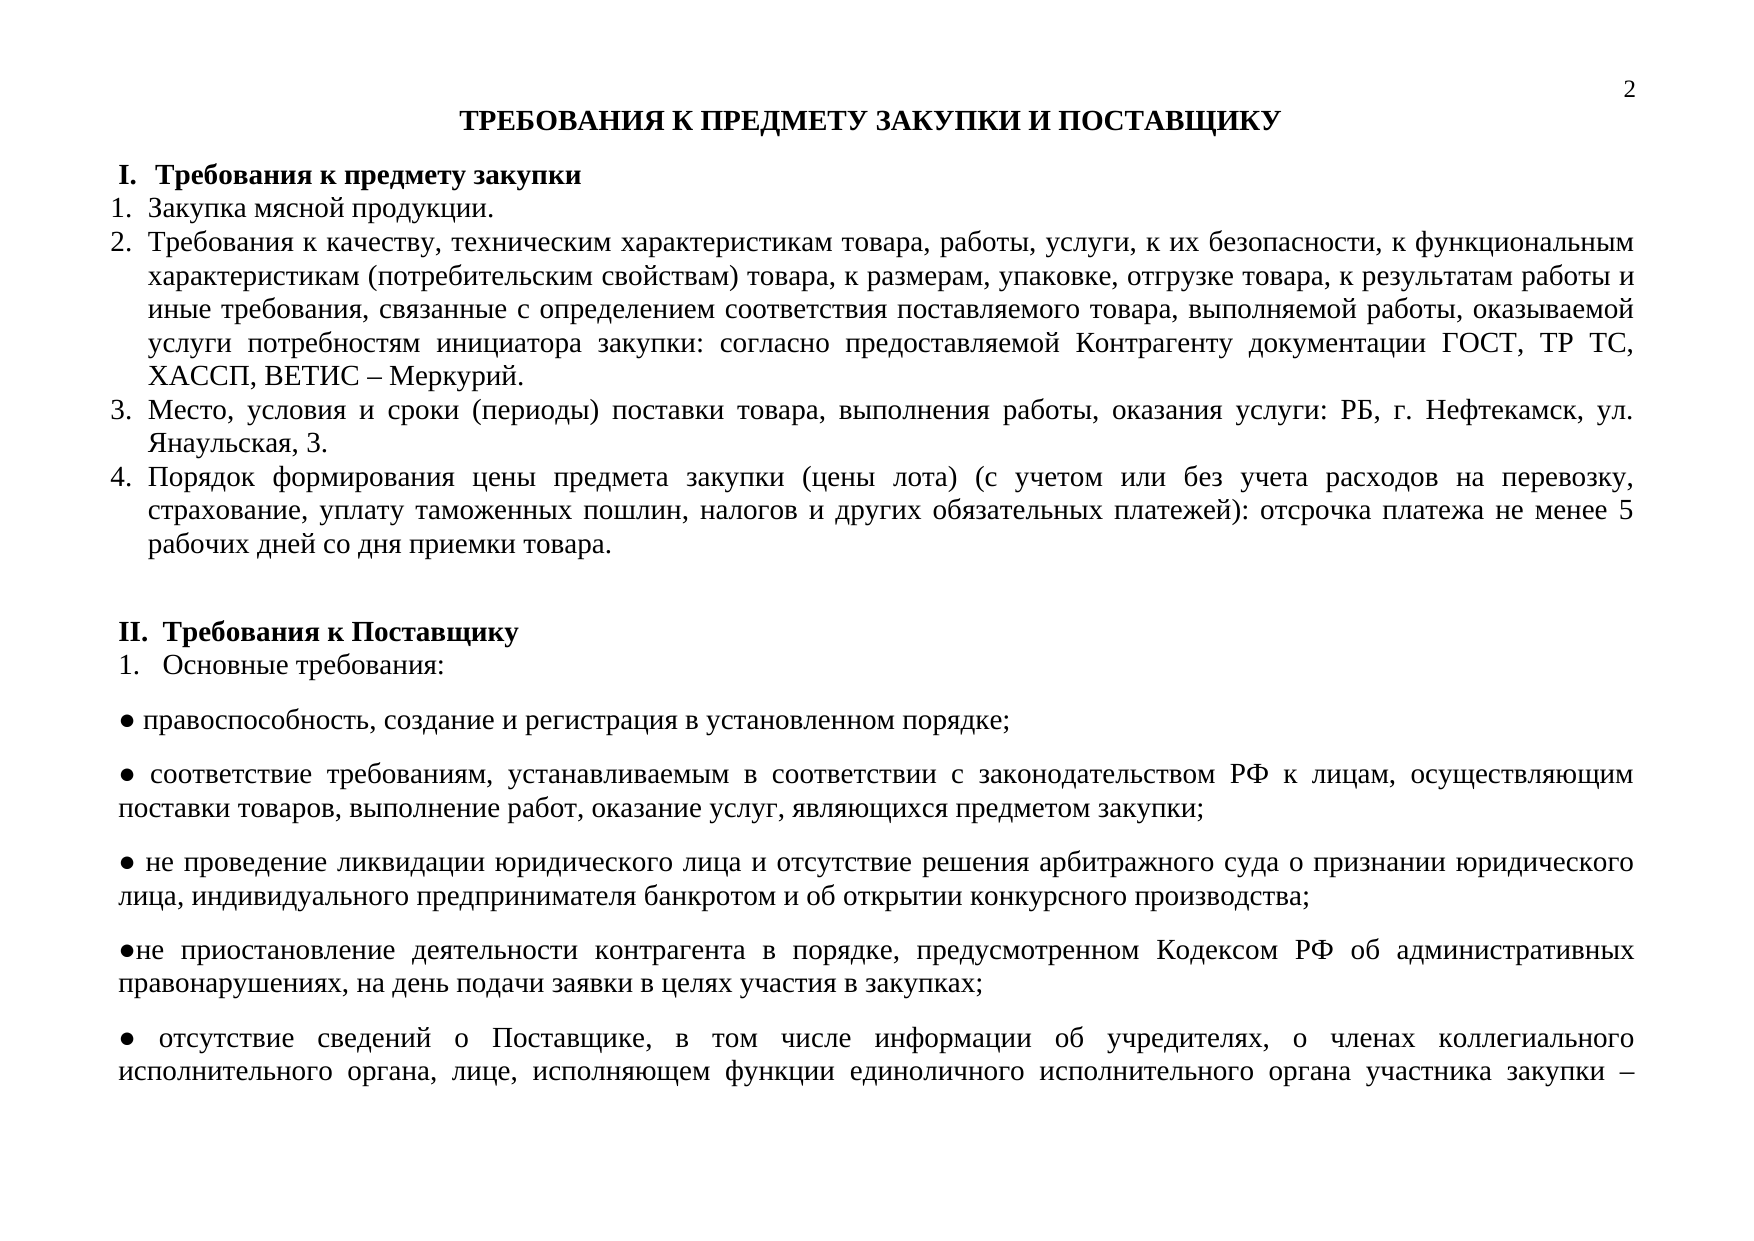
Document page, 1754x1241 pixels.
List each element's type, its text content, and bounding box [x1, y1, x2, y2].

text ● не проведение ликвидации юридического лица и отсутствие решения арбитражного суда о признании юридического лица, индивидуального предпринимателя банкротом и об открытии конкурсного производства; [118, 844, 1636, 911]
list Закупка мясной продукции. [110, 191, 1636, 224]
text ●не приостановление деятельности контрагента в порядке, предусмотренном Кодексом РФ об административных правонарушениях, на день подачи заявки в целях участия в закупках; [118, 932, 1636, 999]
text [118, 1020, 1636, 1087]
text ● правоспособность, создание и регистрация в установленном порядке; [118, 702, 1636, 735]
list Место, условия и сроки (периоды) поставки товара, выполнения работы, оказания услуги: РБ, г. Нефтекамск, ул. Янаульская, 3. [110, 392, 1636, 459]
list Требования к качеству, техническим характеристикам товара, работы, услуги, к их безопасности, к функциональным характеристикам (потребительским свойствам) товара, к размерам, упаковке, отгрузке товара, к результатам работы и иные требования, связанные с определением соответствия поставляемого товара, выполняемой работы, оказываемой услуги потребностям инициатора закупки: согласно предоставляемой Контрагенту документации ГОСТ, ТР ТС, ХАССП, ВЕТИС – Меркурий. [110, 224, 1636, 392]
list Основные требования: [118, 647, 1636, 681]
list Порядок формирования цены предмета закупки (цены лота) (с учетом или без учета расходов на перевозку, страхование, уплату таможенных пошлин, налогов и других обязательных платежей): отсрочка платежа не менее 5 рабочих дней со дня приемки товара. [110, 459, 1636, 559]
list Требования к Поставщику [118, 614, 1636, 647]
text ● соответствие требованиям, устанавливаемым в соответствии с законодательством РФ к лицам, осуществляющим поставки товаров, выполнение работ, оказание услуг, являющихся предметом закупки; [118, 756, 1636, 823]
text ТРЕБОВАНИЯ К ПРЕДМЕТУ ЗАКУПКИ И ПОСТАВЩИКУ [118, 103, 1636, 136]
list Требования к предмету закупки [118, 157, 1636, 191]
